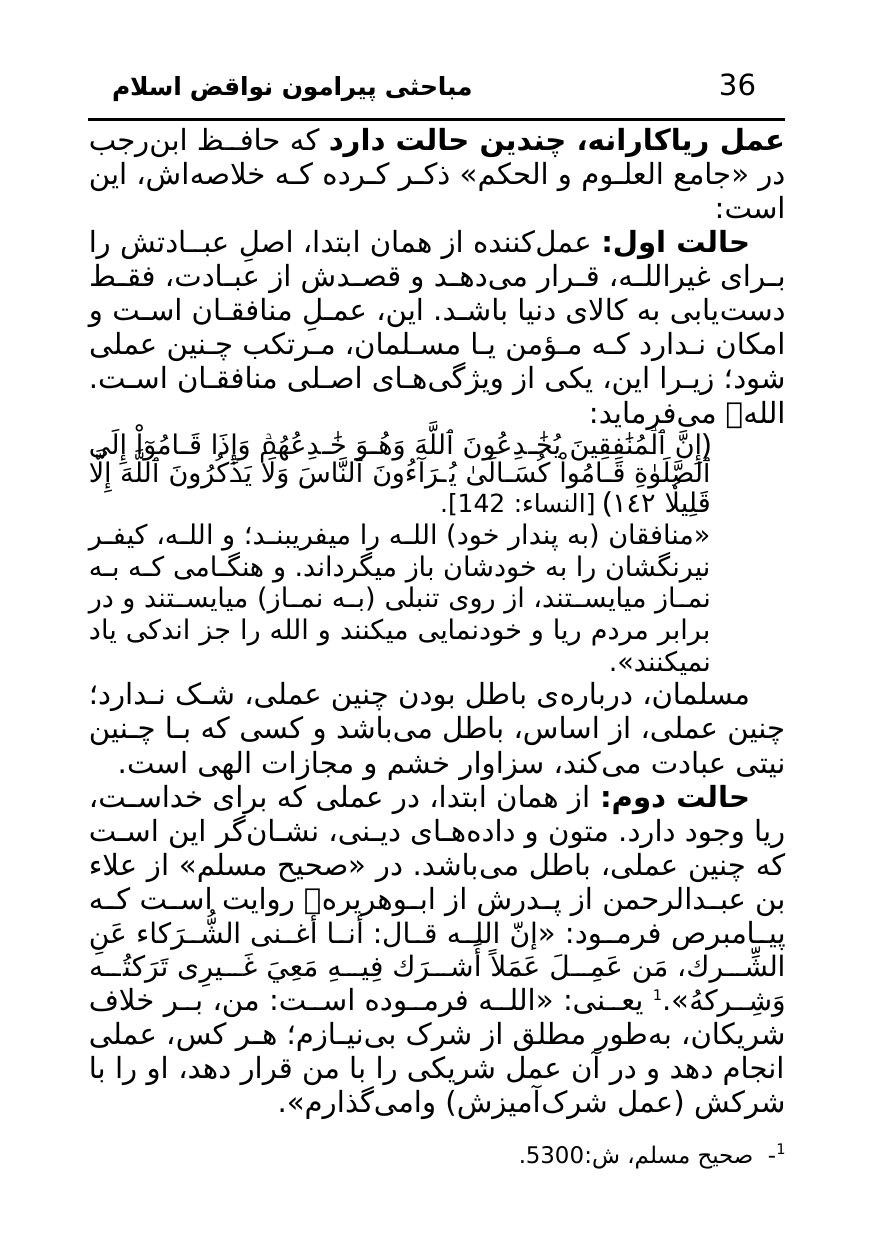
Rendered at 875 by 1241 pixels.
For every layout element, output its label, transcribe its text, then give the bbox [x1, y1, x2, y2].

text حالت دوم: از همان ابتدا، در عملی که برای خداست، ریا وجود دارد. متون و داده‌های دینی، نشان‌گر این است که چنین عملی، باطل می‌باشد. در «صحیح مسلم» از علاء بن عبدالرحمن از پدرش از ابوهریره روایت است که پیامبرص فرمود: «إنّ الله قال: أنا أغنی الشُّرَكاء عَنِ الشِّرك، مَن عَمِلَ عَمَلاً أَشرَك فِيهِ مَعِيَ غَيرِی تَرَكتُه وَشِركهُ». یعنی: «الله فرموده است: من، بر خلاف شریکان، به‌طور مطلق از شرک بی‌نیازم؛ هر کس، عملی انجام دهد و در آن عمل شریکی را با من قرار دهد، او را با شرکش (عمل شرک‌آمیزش) وامی‌‌گذارم». [89, 780, 785, 1119]
text حالت اول: عمل‌کننده از همان ابتدا، اصلِ عبادتش را برای غیرالله، قرار می‌دهد و قصدش از عبادت، فقط دست‌یابی به کالای دنیا باشد. این، عملِ منافقان است و امکان ندارد که مؤمن یا مسلمان، مرتکب چنین عملی شود؛ زیرا این، یکی از ویژگی‌های اصلی منافقان است. الله می‌فرماید: [89, 225, 785, 430]
text عمل ریاکارانه، چندین حالت دارد که حافظ ابن‌رجب در «جامع العلوم و الحکم» ذکر کرده که خلاصه‌اش، این است: [89, 123, 785, 225]
text مسلمان، درباره‌ی باطل بودن چنین عملی، شک ندارد؛ چنین عملی، از اساس، باطل می‌باشد و کسی که با چنین نیتی عبادت می‌کند، سزاوار خشم و مجازات الهی است. [89, 677, 785, 780]
text «منافقان (به پندار خود) الله را میفریبند؛ و الله، کیفر نیرنگشان را به خودشان باز میگرداند. و هنگامی که به نماز میایستند، از روی تنبلی (به نماز) میایستند و در برابر مردم ریا و خودنمایی میکنند و الله را جز اندکی یاد نمیکنند». [89, 519, 711, 677]
text ﴿إِنَّ ٱلۡمُنَٰفِقِينَ يُخَٰدِعُونَ ٱللَّهَ وَهُوَ خَٰدِعُهُمۡ وَإِذَا قَامُوٓاْ إِلَى ٱلصَّلَوٰةِ قَامُواْ كُسَالَىٰ يُرَآءُونَ ٱلنَّاسَ وَلَا يَذۡكُرُونَ ٱللَّهَ إِلَّا قَلِيلٗا ١٤٢﴾ [النساء: 142]. [89, 430, 711, 519]
